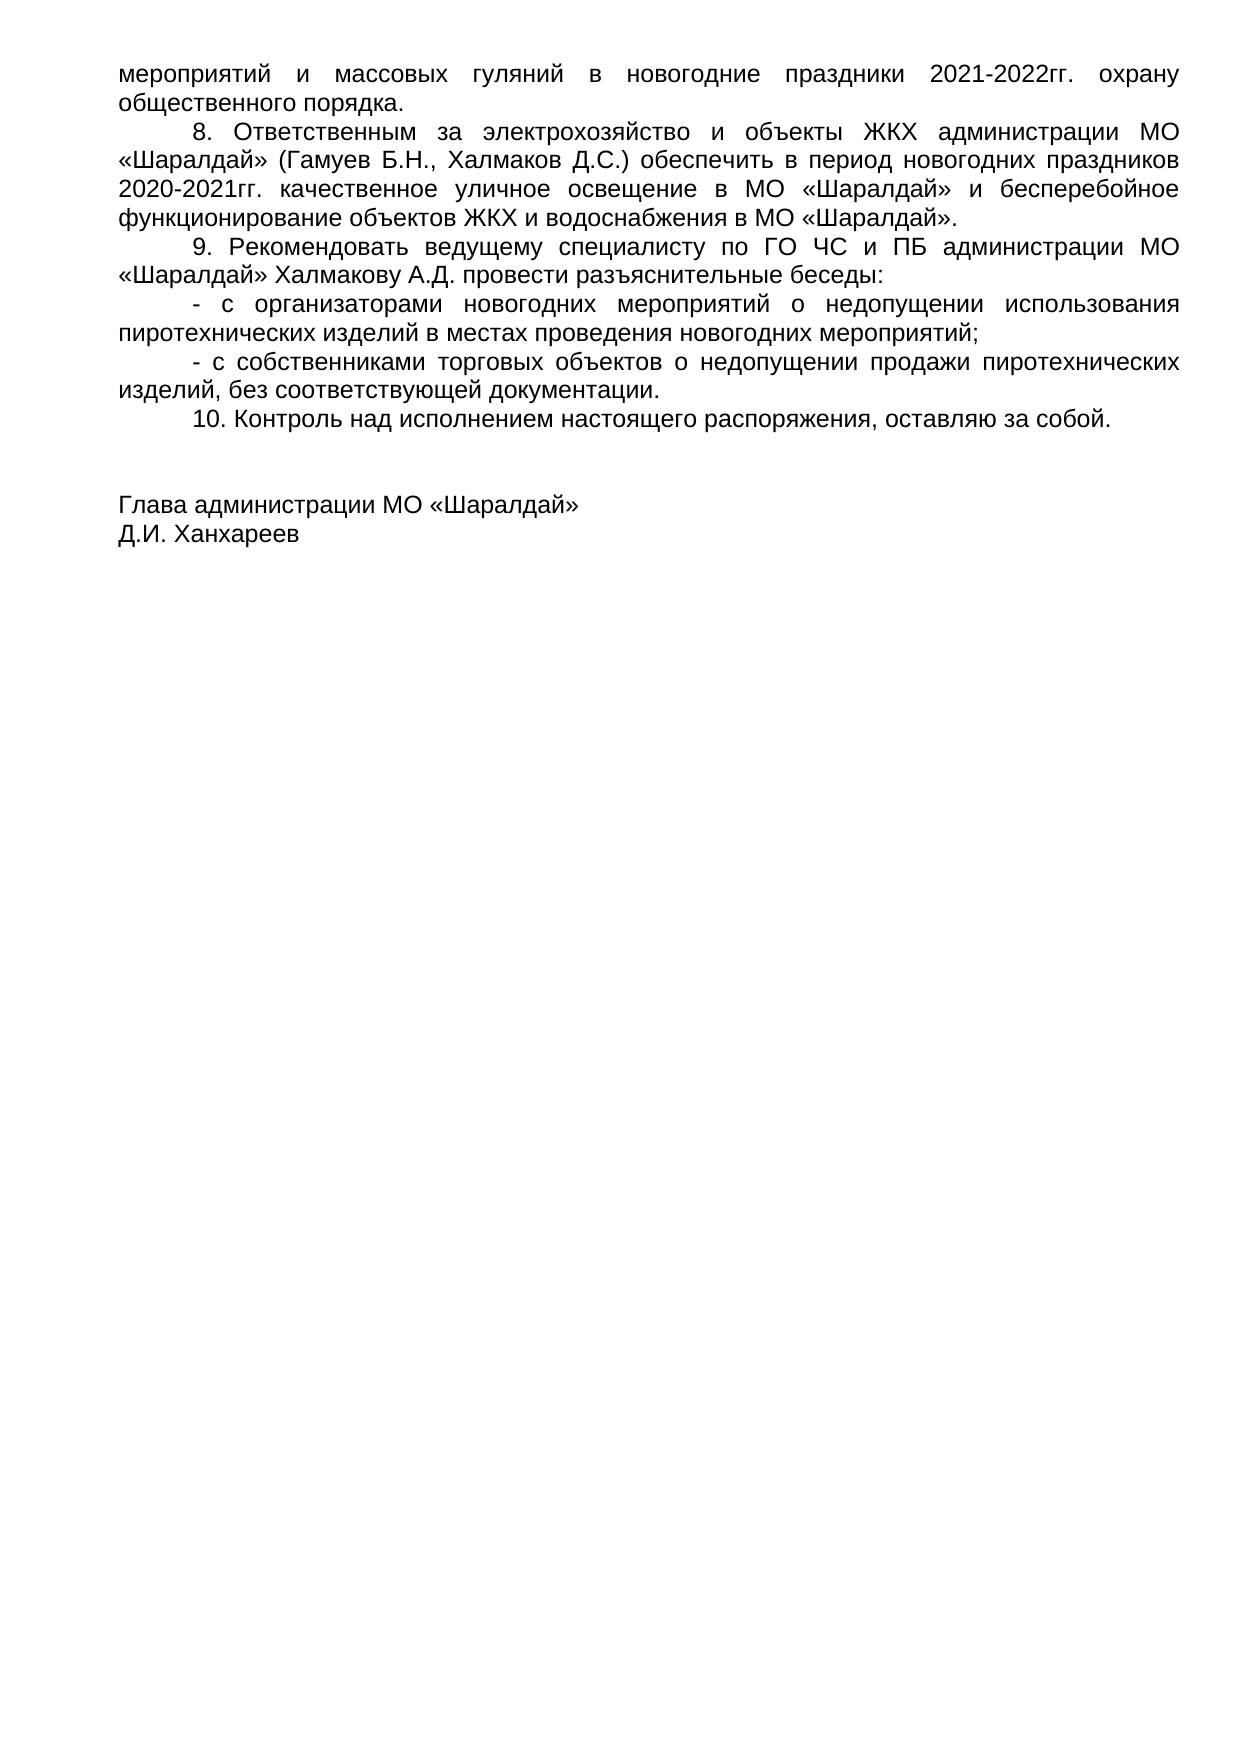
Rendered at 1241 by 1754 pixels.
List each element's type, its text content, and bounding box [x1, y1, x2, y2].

text Д.И. Ханхареев [118, 519, 1181, 548]
text 9. Рекомендовать ведущему специалисту по ГО ЧС и ПБ администрации МО «Шаралдай» Халмакову А.Д. провести разъяснительные беседы: [118, 232, 1181, 289]
text - с собственниками торговых объектов о недопущении продажи пиротехнических изделий, без соответствующей документации. [118, 347, 1181, 404]
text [118, 59, 1181, 117]
text 10. Контроль над исполнением настоящего распоряжения, оставляю за собой. [118, 404, 1181, 433]
text - с организаторами новогодних мероприятий о недопущении использования пиротехнических изделий в местах проведения новогодних мероприятий; [118, 289, 1181, 347]
text Глава администрации МО «Шаралдай» [118, 490, 1181, 519]
text 8. Ответственным за электрохозяйство и объекты ЖКХ администрации МО «Шаралдай» (Гамуев Б.Н., Халмаков Д.С.) обеспечить в период новогодних праздников 2020-2021гг. качественное уличное освещение в МО «Шаралдай» и бесперебойное функционирование объектов ЖКХ и водоснабжения в МО «Шаралдай». [118, 117, 1181, 232]
